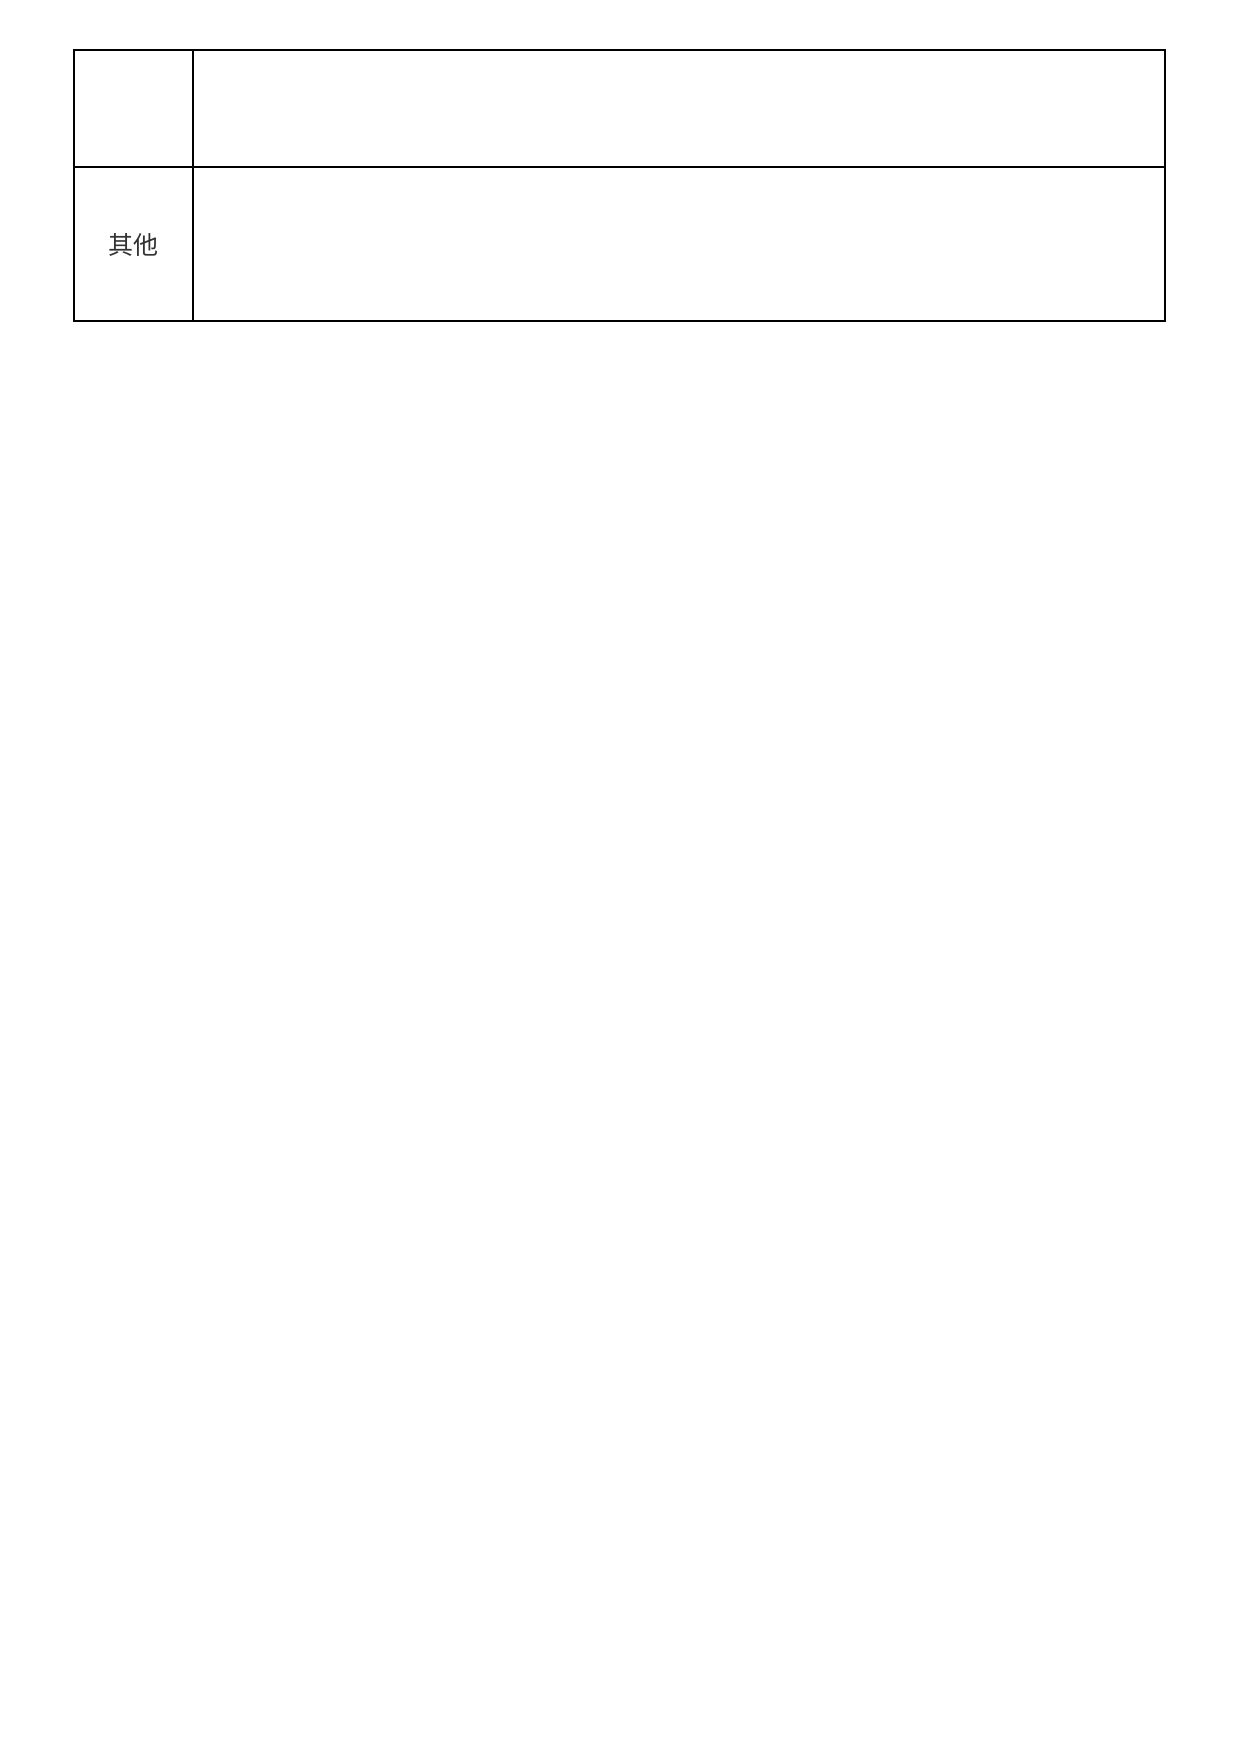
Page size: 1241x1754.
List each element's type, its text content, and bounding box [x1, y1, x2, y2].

table_cell [194, 168, 1164, 320]
table_cell 其他 [75, 168, 192, 320]
